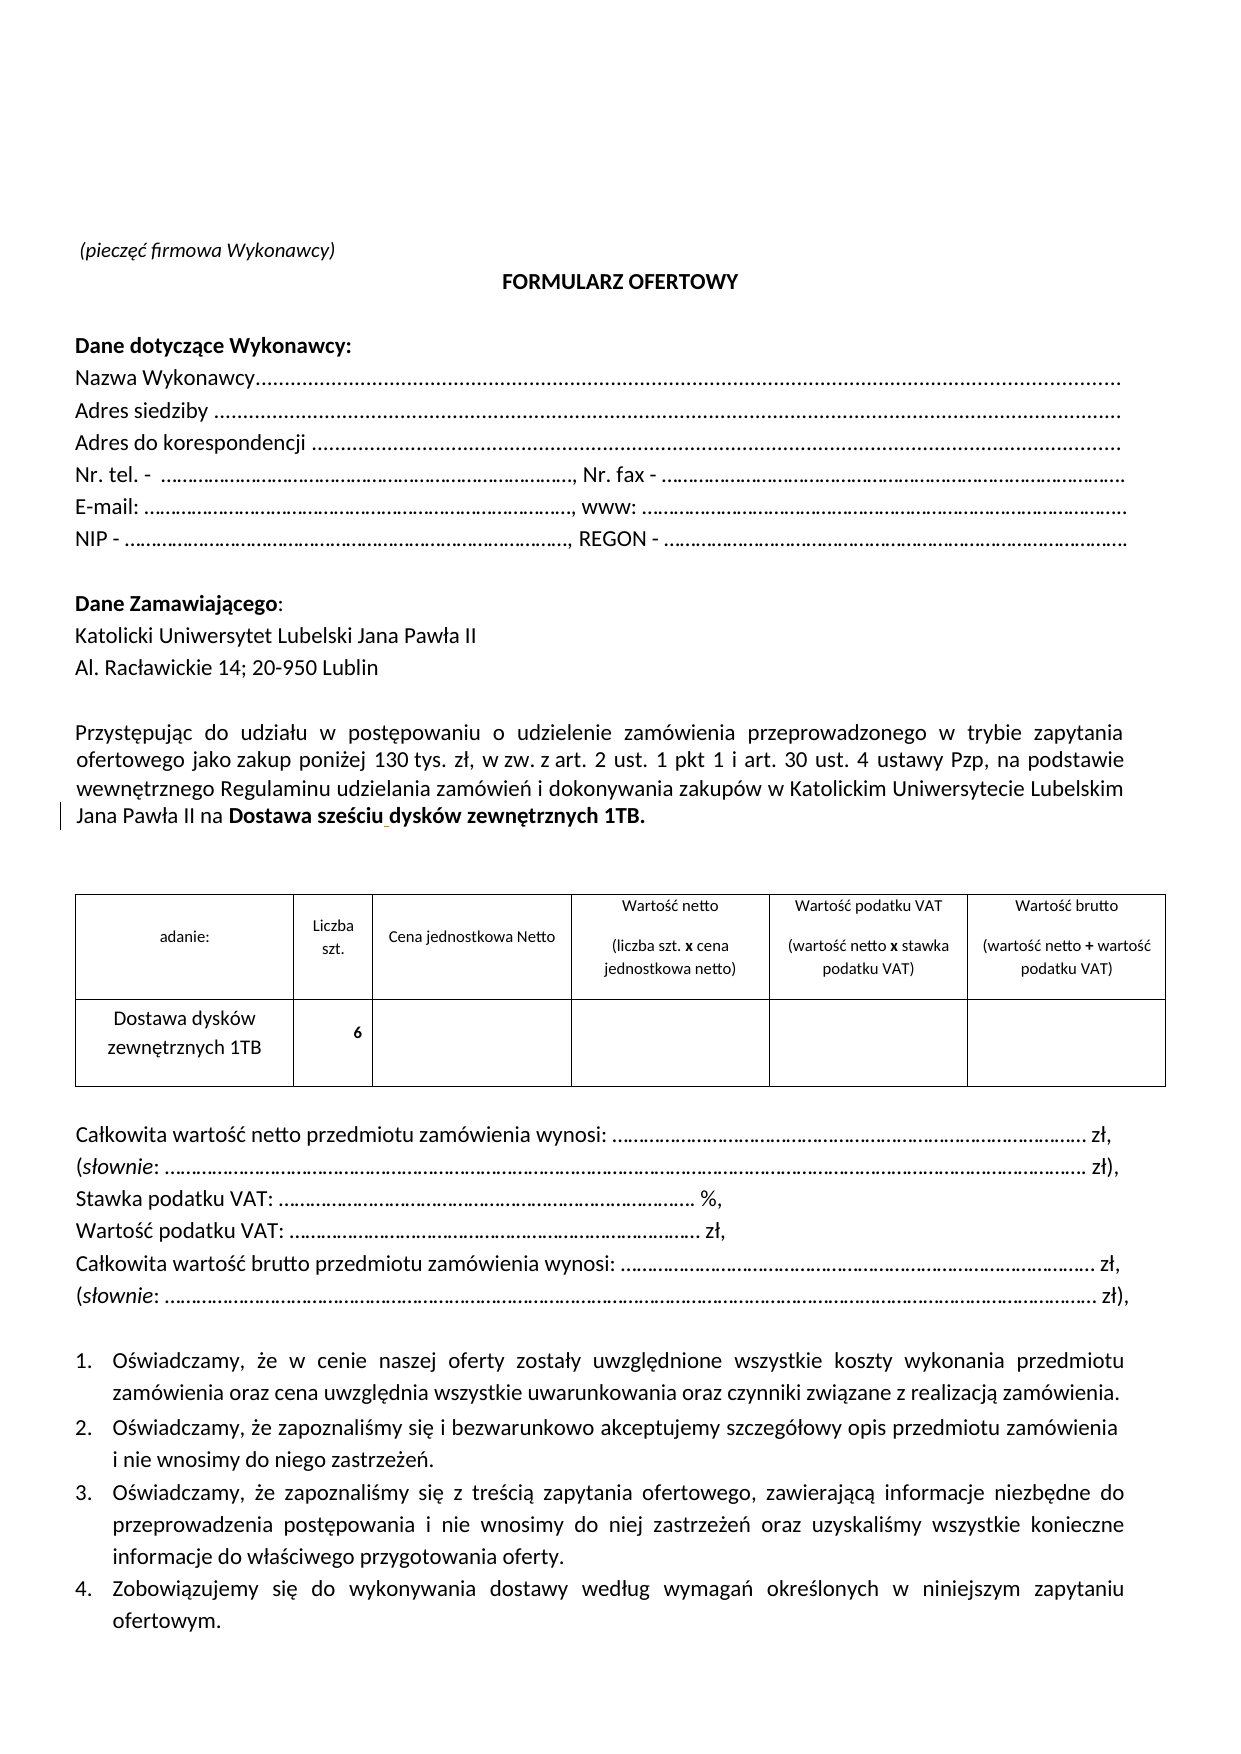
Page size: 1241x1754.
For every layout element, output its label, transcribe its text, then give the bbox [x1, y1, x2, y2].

text Wartość podatku VAT: …………………………………………………………………… zł, [75, 1216, 1165, 1244]
text Stawka podatku VAT: ……………………………………………………………………. %, [75, 1184, 1165, 1212]
table_cell [968, 1000, 1165, 1086]
text FORMULARZ OFERTOWY [75, 267, 1165, 295]
list Zobowiązujemy się do wykonywania dostawy według wymagań określonych w niniejszym zapytaniu ofertowym. [75, 1574, 1126, 1634]
table_cell 6 [294, 1000, 372, 1086]
list Oświadczamy, że w cenie naszej oferty zostały uwzględnione wszystkie koszty wykonania przedmiotu zamówienia oraz cena uwzględnia wszystkie uwarunkowania oraz czynniki związane z realizacją zamówienia. [75, 1346, 1126, 1406]
table_header adanie: [76, 895, 293, 999]
text Katolicki Uniwersytet Lubelski Jana Pawła II [75, 621, 1165, 649]
text Al. Racławickie 14; 20-950 Lublin [75, 653, 1165, 681]
table_cell [373, 1000, 571, 1086]
list Oświadczamy, że zapoznaliśmy się i bezwarunkowo akceptujemy szczegółowy opis przedmiotu zamówienia i nie wnosimy do niego zastrzeżeń. [75, 1413, 1126, 1474]
text (pieczęć firmowa Wykonawcy) [73, 237, 1165, 262]
table_header Wartość brutto (wartość netto + wartość podatku VAT) [968, 895, 1165, 999]
text Adres do korespondencji [75, 428, 1165, 456]
table_cell Dostawa dysków zewnętrznych 1TB [76, 1000, 293, 1086]
table_cell [770, 1000, 967, 1086]
text (słownie: …………………………………………………………………………………………………………………………………………………………. zł), [75, 1152, 1165, 1180]
table_header Wartość podatku VAT (wartość netto x stawka podatku VAT) [770, 895, 967, 999]
table_header Cena jednostkowa Netto [373, 895, 571, 999]
text Dane Zamawiającego: [75, 589, 1165, 617]
text Całkowita wartość brutto przedmiotu zamówienia wynosi: ……………………………………………………………………………… zł, [75, 1249, 1165, 1277]
table_header Wartość netto (liczba szt. x cena jednostkowa netto) [572, 895, 769, 999]
list Oświadczamy, że zapoznaliśmy się z treścią zapytania ofertowego, zawierającą informacje niezbędne do przeprowadzenia postępowania i nie wnosimy do niej zastrzeżeń oraz uzyskaliśmy wszystkie konieczne informacje do właściwego przygotowania oferty. [75, 1478, 1126, 1570]
table_header Liczba szt. [294, 895, 372, 999]
text Całkowita wartość netto przedmiotu zamówienia wynosi: ……………………………………………………………………………… zł, [75, 1120, 1165, 1148]
text Dane dotyczące Wykonawcy: [75, 331, 1165, 359]
text (słownie: …………………………………………………………………………………………………………………………………………………………… zł), [75, 1281, 1165, 1309]
text Nr. tel. - ……………………………………………………………………, Nr. fax - ……………………………………………………………………………. [75, 460, 1165, 488]
text Nazwa Wykonawcy Adres siedziby [75, 363, 1165, 424]
text Przystępując do udziału w postępowaniu o udzielenie zamówienia przeprowadzonego w trybie zapytania ofertowego jako zakup poniżej 130 tys. zł, w zw. z art. 2 ust. 1 pkt 1 i art. 30 ust. 4 ustawy Pzp, na podstawie wewnętrznego Regulaminu udzielania zamówień i dokonywania zakupów w Katolickim Uniwersytecie Lubelskim Jana Pawła II na Dostawa sześciudysków zewnętrznych 1TB. [75, 718, 1125, 830]
text NIP - …………………………………………………………………………, REGON - ……………………………………………………………………………. [75, 524, 1165, 552]
text E-mail: ………………………………………………………………………, www: ……………………………………………………………………………….. [75, 492, 1168, 520]
table_cell [572, 1000, 769, 1086]
